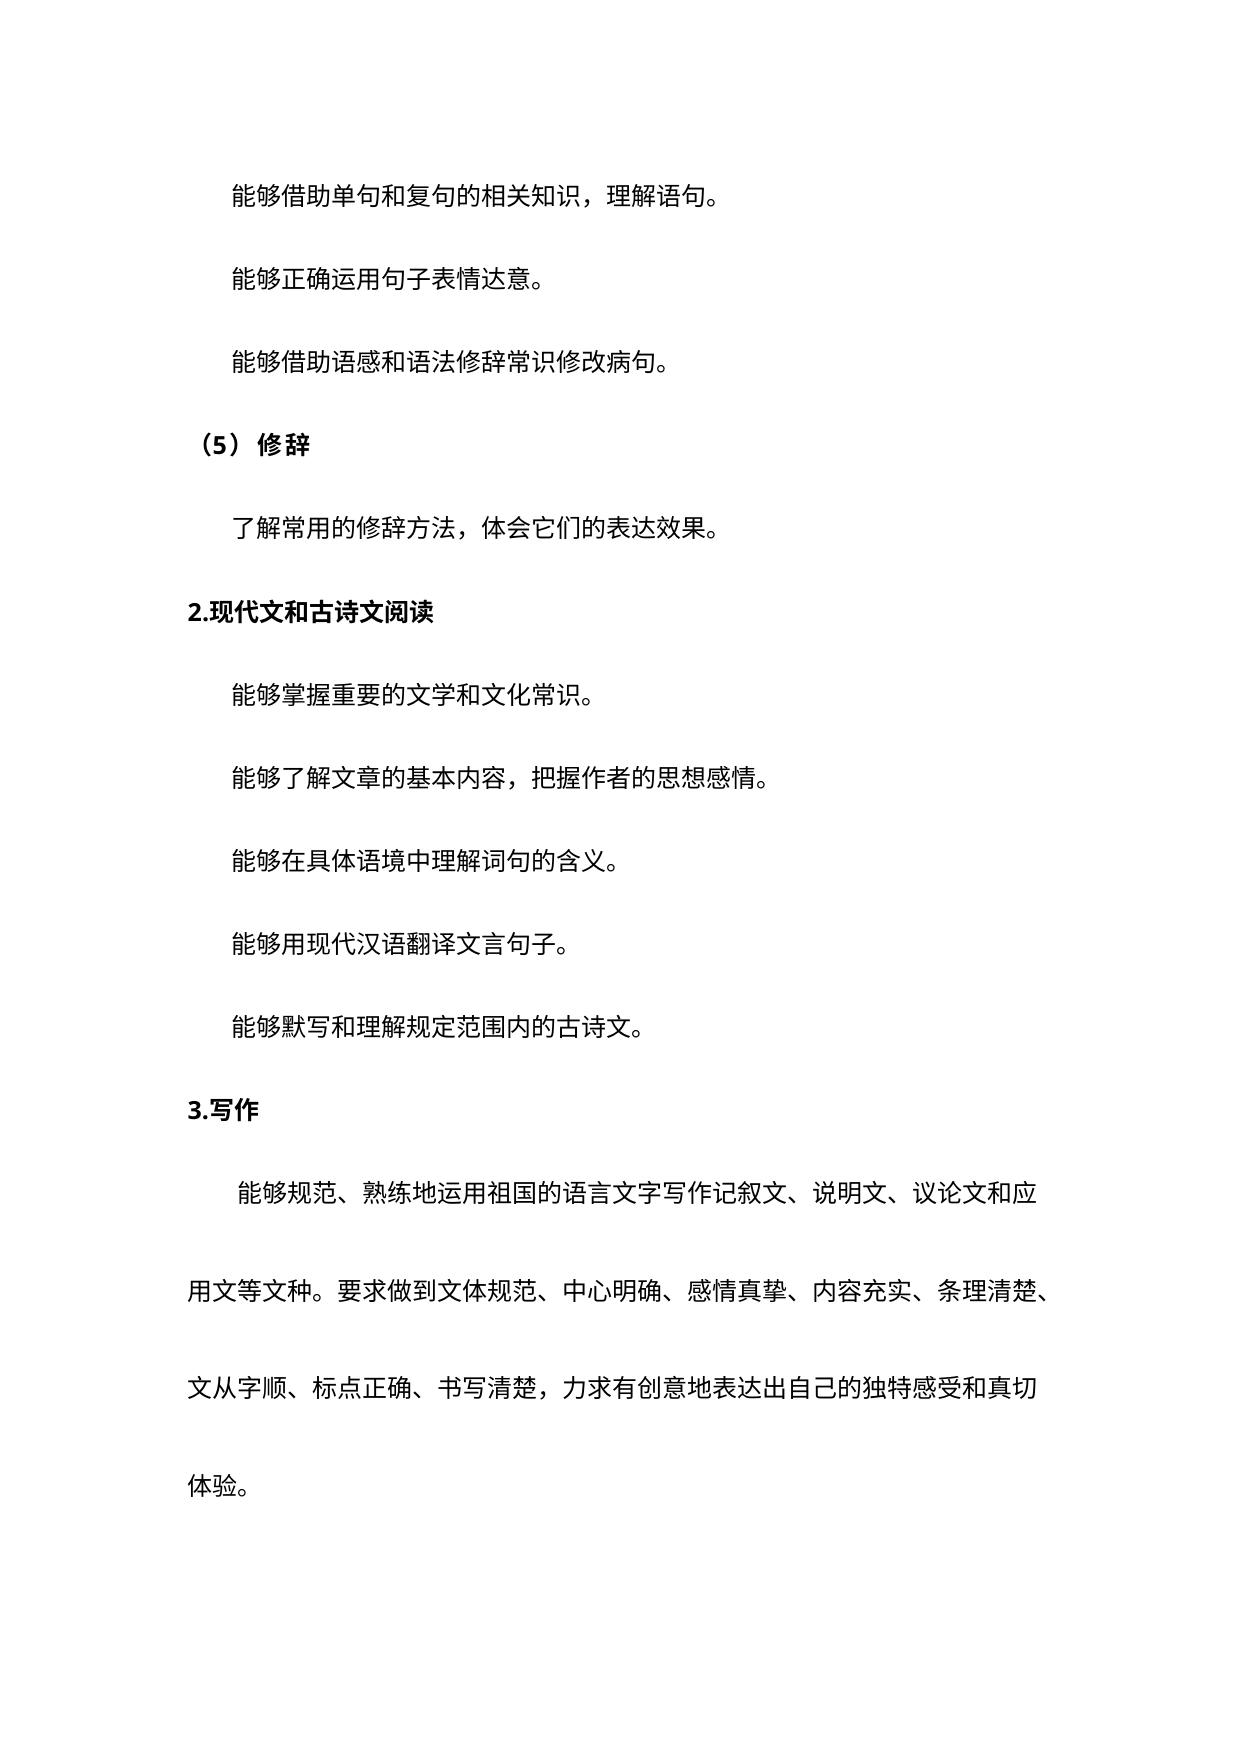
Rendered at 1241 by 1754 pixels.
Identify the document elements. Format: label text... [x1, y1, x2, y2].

text 能够用现代汉语翻译文言句子。 [187, 910, 1053, 975]
text 能够正确运用句子表情达意。 [187, 245, 1053, 310]
text （5）修辞 [187, 411, 1053, 476]
text 了解常用的修辞方法，体会它们的表达效果。 [187, 494, 1053, 559]
text 能够掌握重要的文学和文化常识。 [187, 661, 1053, 726]
text 能够在具体语境中理解词句的含义。 [187, 827, 1053, 892]
text 能够默写和理解规定范围内的古诗文。 [187, 993, 1053, 1058]
text 能够规范、熟练地运用祖国的语言文字写作记叙文、说明文、议论文和应用文等文种。要求做到文体规范、中心明确、感情真挚、内容充实、条理清楚、文从字顺、标点正确、书写清楚，力求有创意地表达出自己的独特感受和真切体验。 [187, 1159, 1053, 1517]
text 能够了解文章的基本内容，把握作者的思想感情。 [187, 744, 1053, 809]
text 2.现代文和古诗文阅读 [187, 578, 1053, 643]
text 能够借助语感和语法修辞常识修改病句。 [187, 328, 1053, 393]
text 3.写作 [187, 1076, 1053, 1141]
text 能够借助单句和复句的相关知识，理解语句。 [187, 162, 1053, 227]
